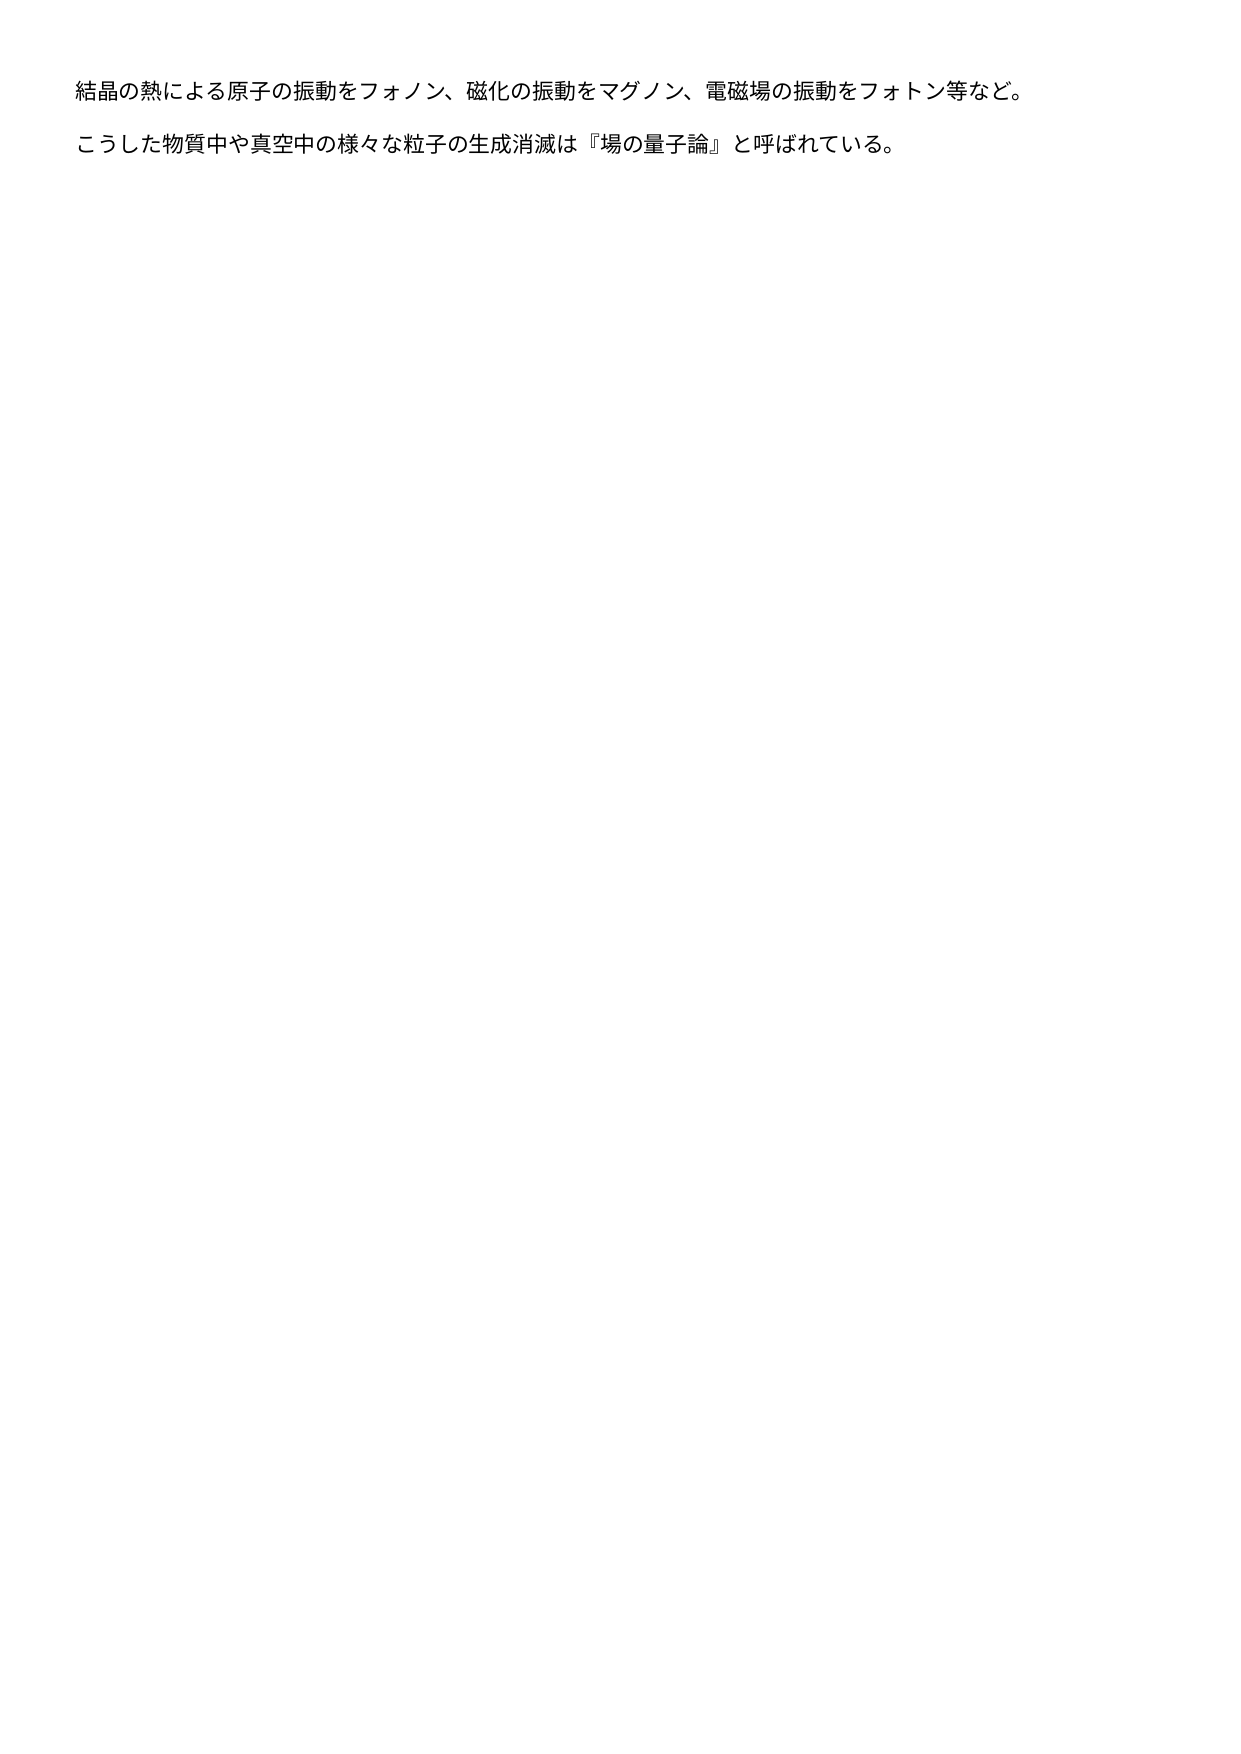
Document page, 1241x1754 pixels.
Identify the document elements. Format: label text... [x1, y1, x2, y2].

text 結晶の熱による原子の振動をフォノン、磁化の振動をマグノン、電磁場の振動をフォトン等など。 [75, 71, 1187, 108]
text こうした物質中や真空中の様々な粒子の生成消滅は『場の量子論』と呼ばれている。 [75, 124, 1187, 162]
